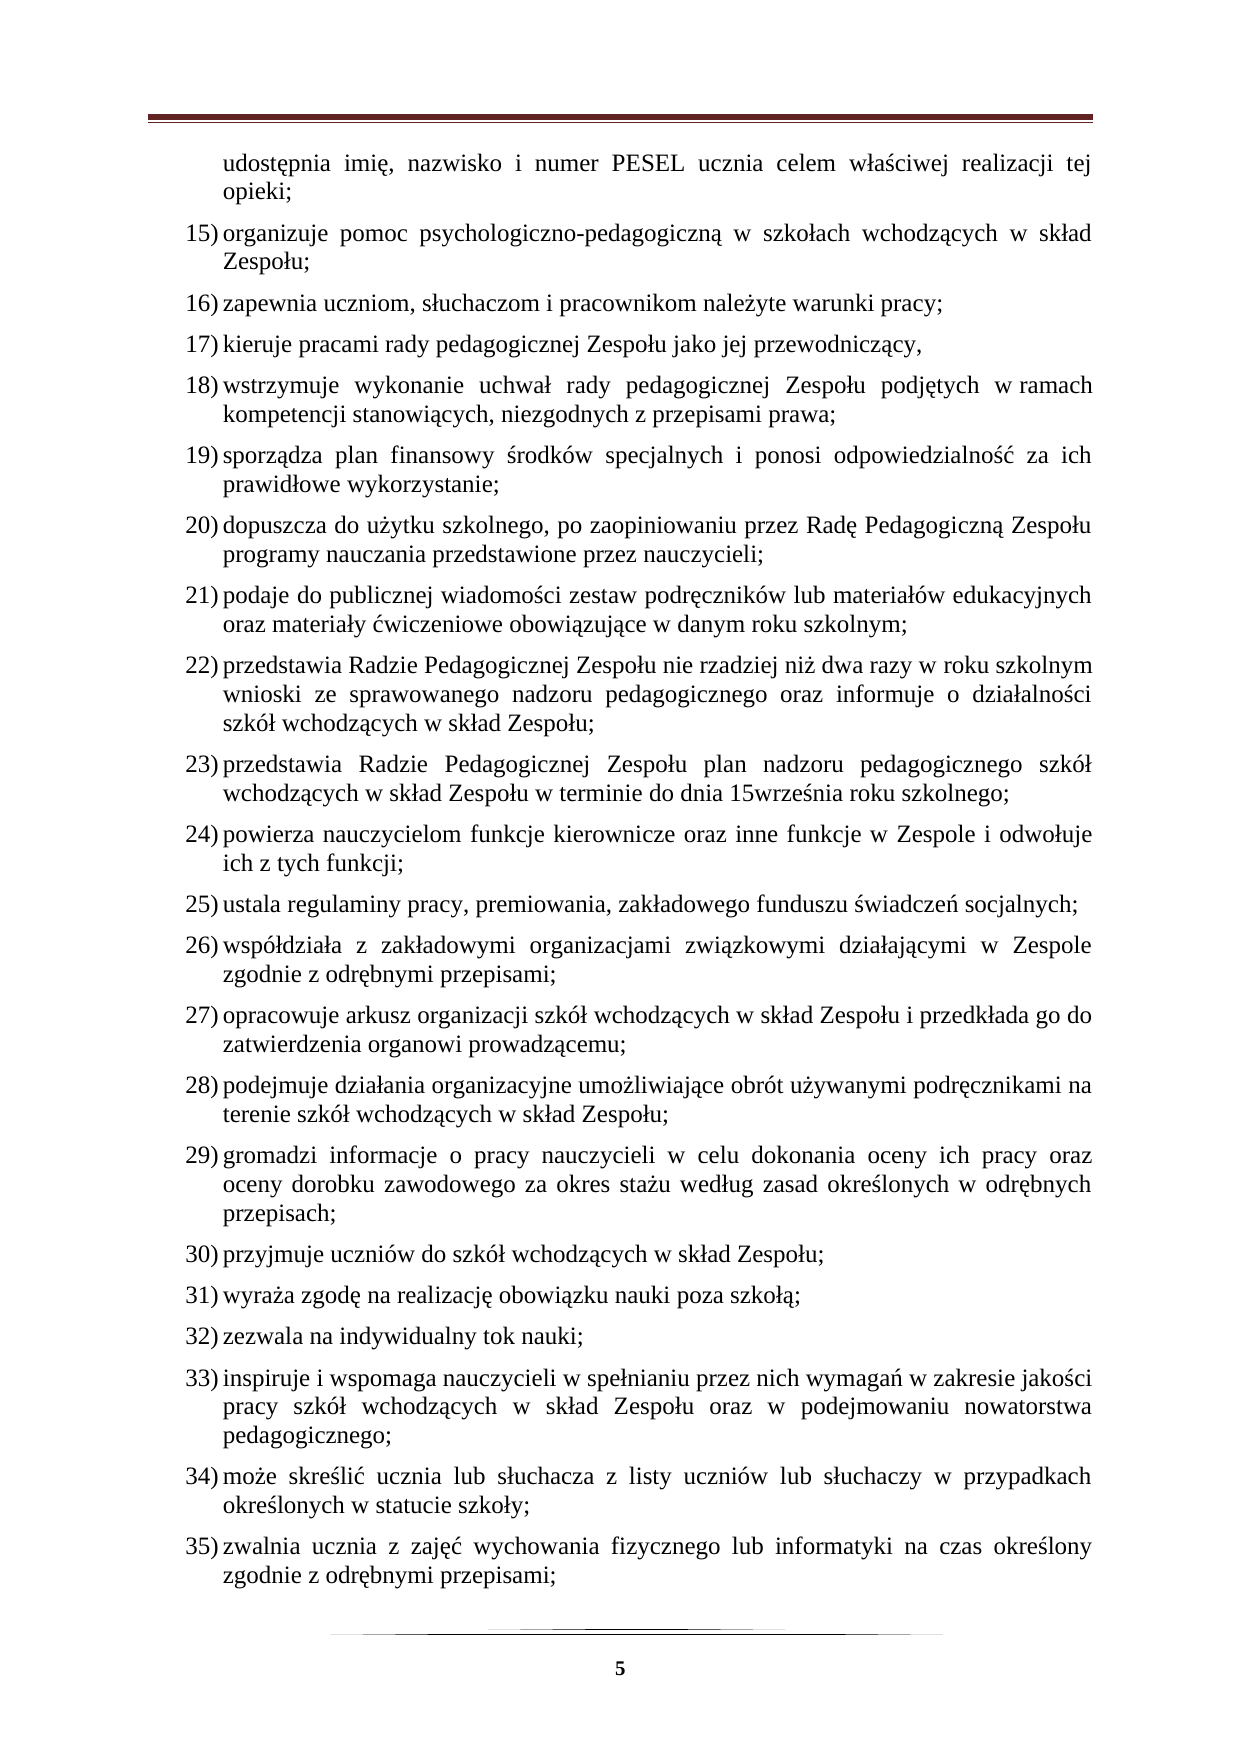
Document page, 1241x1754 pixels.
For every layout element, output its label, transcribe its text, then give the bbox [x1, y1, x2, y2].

list przedstawia Radzie Pedagogicznej Zespołu plan nadzoru pedagogicznego szkół wchodzących w skład Zespołu w terminie do dnia 15września roku szkolnego; [185, 749, 1093, 806]
list inspiruje i wspomaga nauczycieli w spełnianiu przez nich wymagań w zakresie jakości pracy szkół wchodzących w skład Zespołu oraz w podejmowaniu nowatorstwa pedagogicznego; [185, 1363, 1093, 1449]
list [185, 148, 1093, 205]
list zapewnia uczniom, słuchaczom i pracownikom należyte warunki pracy; [185, 288, 1093, 316]
list wyraża zgodę na realizację obowiązku nauki poza szkołą; [185, 1280, 1093, 1309]
list współdziała z zakładowymi organizacjami związkowymi działającymi w Zespole zgodnie z odrębnymi przepisami; [185, 930, 1093, 988]
list wstrzymuje wykonanie uchwał rady pedagogicznej Zespołu podjętych w ramach kompetencji stanowiących, niezgodnych z przepisami prawa; [185, 370, 1093, 428]
list podaje do publicznej wiadomości zestaw podręczników lub materiałów edukacyjnych oraz materiały ćwiczeniowe obowiązujące w danym roku szkolnym; [185, 580, 1093, 638]
list może skreślić ucznia lub słuchacza z listy uczniów lub słuchaczy w przypadkach określonych w statucie szkoły; [185, 1461, 1093, 1519]
list przedstawia Radzie Pedagogicznej Zespołu nie rzadziej niż dwa razy w roku szkolnym wnioski ze sprawowanego nadzoru pedagogicznego oraz informuje o działalności szkół wchodzących w skład Zespołu; [185, 650, 1093, 736]
list zezwala na indywidualny tok nauki; [185, 1321, 1093, 1350]
list dopuszcza do użytku szkolnego, po zaopiniowaniu przez Radę Pedagogiczną Zespołu programy nauczania przedstawione przez nauczycieli; [185, 510, 1093, 568]
list podejmuje działania organizacyjne umożliwiające obrót używanymi podręcznikami na terenie szkół wchodzących w skład Zespołu; [185, 1070, 1093, 1128]
list gromadzi informacje o pracy nauczycieli w celu dokonania oceny ich pracy oraz oceny dorobku zawodowego za okres stażu według zasad określonych w odrębnych przepisach; [185, 1140, 1093, 1226]
list powierza nauczycielom funkcje kierownicze oraz inne funkcje w Zespole i odwołuje ich z tych funkcji; [185, 819, 1093, 876]
list ustala regulaminy pracy, premiowania, zakładowego funduszu świadczeń socjalnych; [185, 889, 1093, 918]
list sporządza plan finansowy środków specjalnych i ponosi odpowiedzialność za ich prawidłowe wykorzystanie; [185, 440, 1093, 498]
list zwalnia ucznia z zajęć wychowania fizycznego lub informatyki na czas określony zgodnie z odrębnymi przepisami; [185, 1531, 1093, 1589]
list opracowuje arkusz organizacji szkół wchodzących w skład Zespołu i przedkłada go do zatwierdzenia organowi prowadzącemu; [185, 1000, 1093, 1058]
list kieruje pracami rady pedagogicznej Zespołu jako jej przewodniczący, [185, 329, 1093, 358]
list przyjmuje uczniów do szkół wchodzących w skład Zespołu; [185, 1239, 1093, 1268]
list organizuje pomoc psychologiczno-pedagogiczną w szkołach wchodzących w skład Zespołu; [185, 218, 1093, 275]
